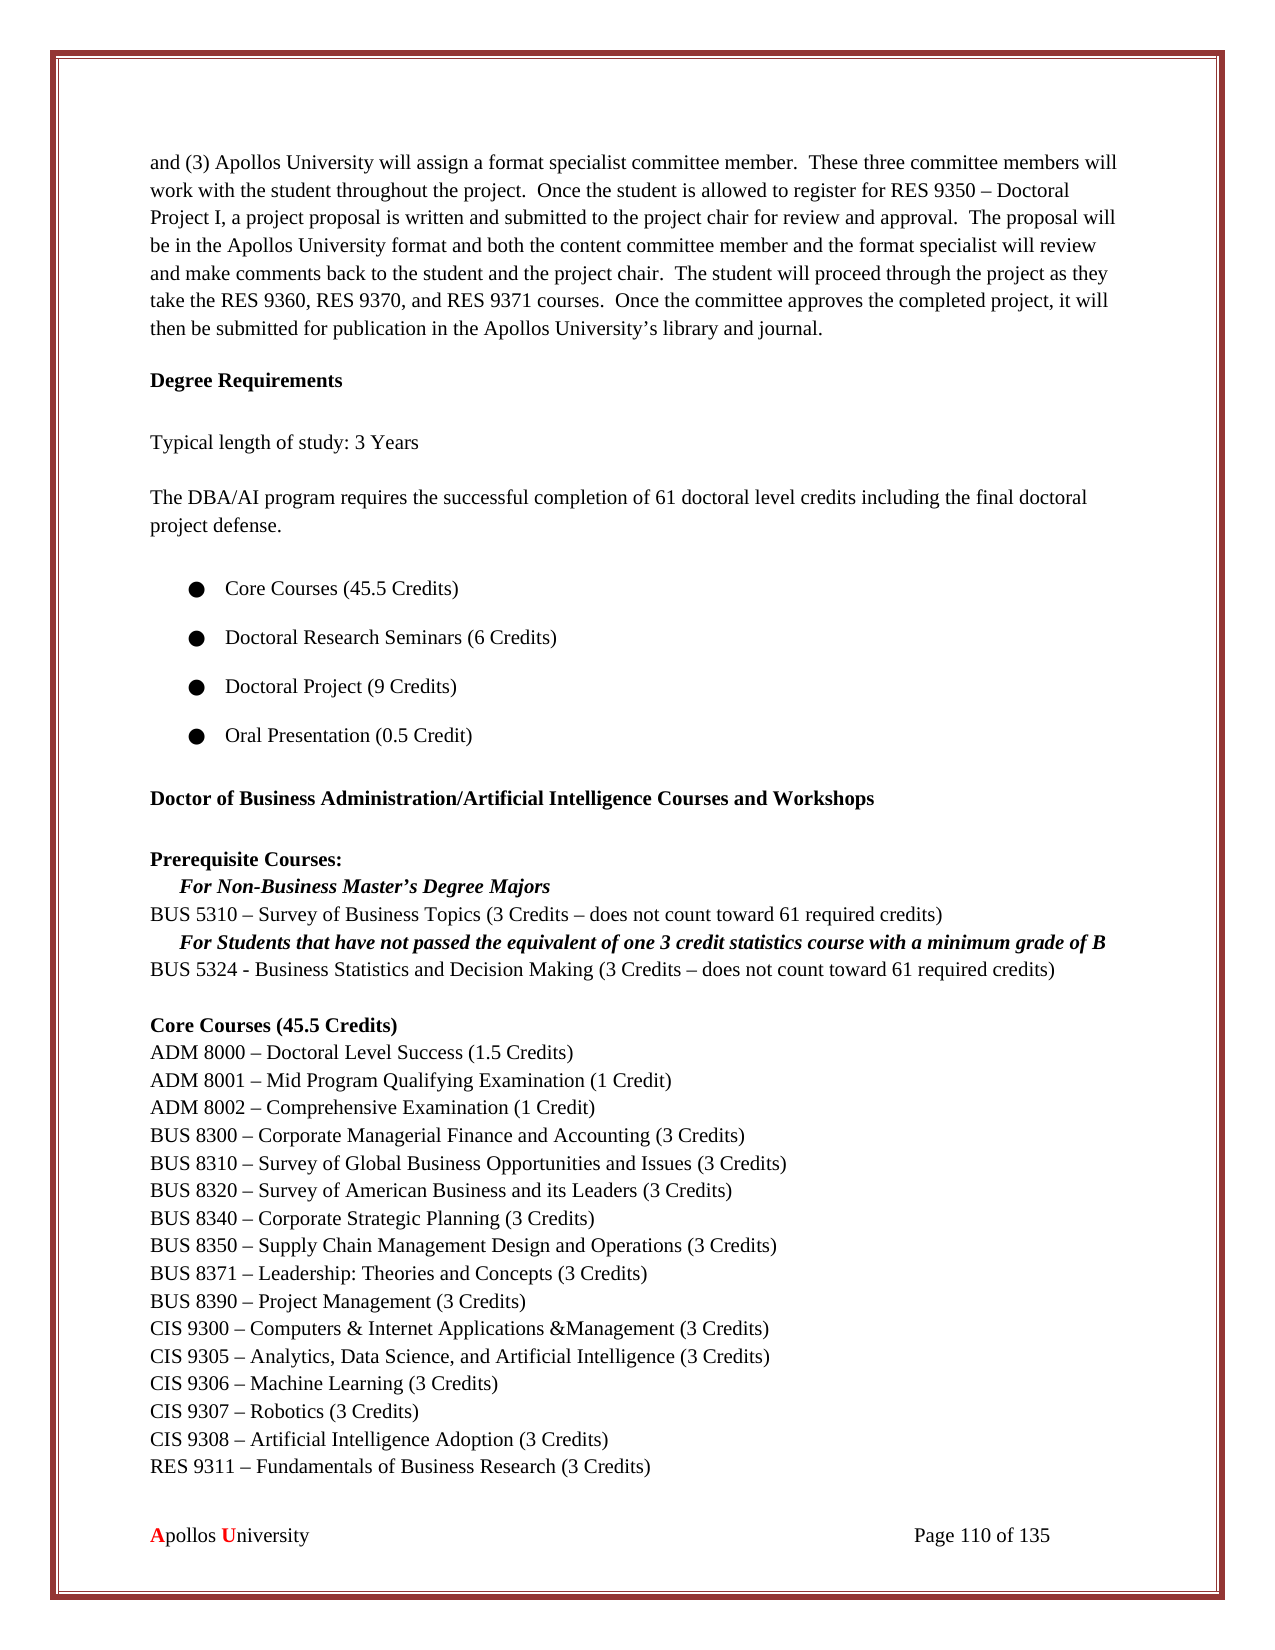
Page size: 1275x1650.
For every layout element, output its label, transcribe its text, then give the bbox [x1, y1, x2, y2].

text ADM 8001 – Mid Program Qualifying Examination (1 Credit) [150, 1068, 1125, 1092]
list Doctoral Research Seminars (6 Credits) [187, 613, 1125, 656]
subtitle Degree Requirements [150, 368, 1125, 392]
text BUS 8310 – Survey of Global Business Opportunities and Issues (3 Credits) [150, 1151, 1125, 1174]
text RES 9311 – Fundamentals of Business Research (3 Credits) [150, 1454, 1125, 1478]
text CIS 9305 – Analytics, Data Science, and Artificial Intelligence (3 Credits) [150, 1344, 1125, 1368]
text BUS 8390 – Project Management (3 Credits) [150, 1288, 1125, 1313]
text ADM 8000 – Doctoral Level Success (1.5 Credits) [150, 1040, 1125, 1064]
text Prerequisite Courses: [150, 847, 1125, 871]
text CIS 9306 – Machine Learning (3 Credits) [150, 1371, 1125, 1395]
text Typical length of study: 3 Years [150, 430, 1125, 454]
text CIS 9300 – Computers & Internet Applications &Management (3 Credits) [150, 1316, 1125, 1340]
text BUS 5324 - Business Statistics and Decision Making (3 Credits – does not count toward 61 required credits) [150, 957, 1125, 981]
text CIS 9308 – Artificial Intelligence Adoption (3 Credits) [150, 1427, 1125, 1451]
text BUS 8320 – Survey of American Business and its Leaders (3 Credits) [150, 1178, 1125, 1202]
text ADM 8002 – Comprehensive Examination (1 Credit) [150, 1095, 1125, 1119]
text BUS 5310 – Survey of Business Topics (3 Credits – does not count toward 61 required credits) [150, 902, 1125, 926]
list Core Courses (45.5 Credits) [187, 564, 1125, 607]
text For Students that have not passed the equivalent of one 3 credit statistics course with a minimum grade of B [150, 930, 1125, 954]
text BUS 8371 – Leadership: Theories and Concepts (3 Credits) [150, 1261, 1125, 1285]
text CIS 9307 – Robotics (3 Credits) [150, 1399, 1125, 1423]
text For Non-Business Master’s Degree Majors [150, 874, 1125, 898]
text BUS 8350 – Supply Chain Management Design and Operations (3 Credits) [150, 1233, 1125, 1257]
subtitle Doctor of Business Administration/Artificial Intelligence Courses and Workshops [150, 785, 1125, 809]
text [150, 150, 1125, 340]
text The DBA/AI program requires the successful completion of 61 doctoral level credits including the final doctoral project defense. [150, 485, 1125, 537]
list Oral Presentation (0.5 Credit) [187, 711, 1125, 754]
list Doctoral Project (9 Credits) [187, 662, 1125, 705]
text BUS 8300 – Corporate Managerial Finance and Accounting (3 Credits) [150, 1123, 1125, 1147]
subtitle Core Courses (45.5 Credits) [150, 1012, 1125, 1037]
text BUS 8340 – Corporate Strategic Planning (3 Credits) [150, 1206, 1125, 1230]
